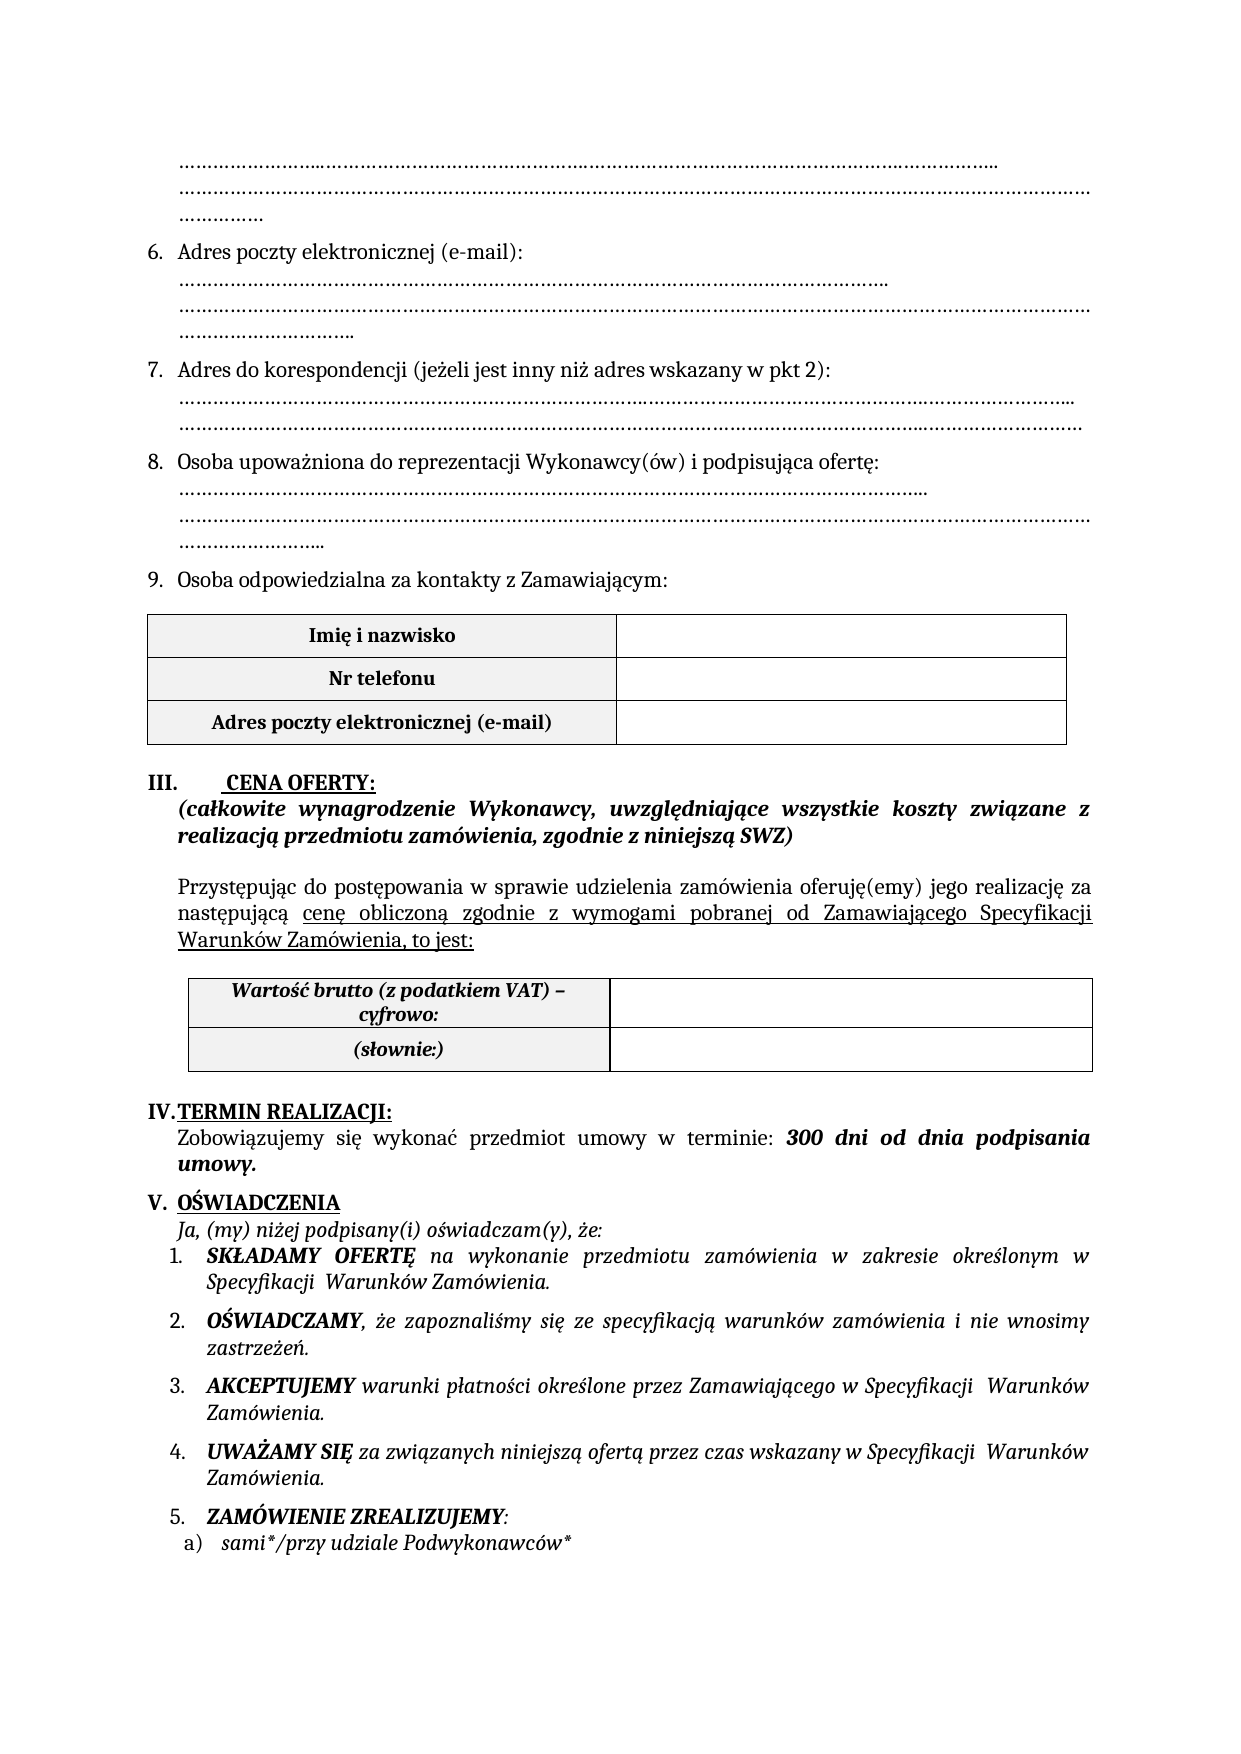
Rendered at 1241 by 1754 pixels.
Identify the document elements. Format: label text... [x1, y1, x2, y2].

text …………………………………………………………………………………………………………………..……………………… [177, 410, 1093, 436]
table_cell Nr telefonu [148, 658, 616, 700]
table_header Imię i nazwisko [148, 615, 616, 657]
text Zobowiązujemy się wykonać przedmiot umowy w terminie: 300 dni od dnia podpisania umowy. [177, 1125, 1093, 1178]
text Ja, (my) niżej podpisany(i) oświadczam(y), że: [177, 1216, 1093, 1243]
table_header [617, 615, 1066, 657]
table_header Wartość brutto (z podatkiem VAT) – cyfrowo: [189, 979, 609, 1027]
list OŚWIADCZAMY, że zapoznaliśmy się ze specyfikacją warunków zamówienia i nie wnosimy zastrzeżeń. [169, 1308, 1093, 1361]
text ……………………..……………………………………….……………………………………………….……………..………………………………………………………………………………………………………………………………………………………… [177, 148, 1093, 227]
list CENA OFERTY: [148, 770, 1093, 796]
table_cell [617, 701, 1066, 744]
table_cell Adres poczty elektronicznej (e-mail) [148, 701, 616, 744]
text ……………………………………………………………………….………………………………………….…………………….. [177, 383, 1093, 410]
list OŚWIADCZENIA [148, 1190, 1093, 1216]
table_cell [611, 1028, 1092, 1071]
list Osoba upoważniona do reprezentacji Wykonawcy(ów) i podpisująca ofertę: [148, 449, 1093, 475]
text (całkowite wynagrodzenie Wykonawcy, uwzględniające wszystkie koszty związane z realizacją przedmiotu zamówienia, zgodnie z niniejszą SWZ) [177, 796, 1093, 849]
list UWAŻAMY SIĘ za związanych niniejszą ofertą przez czas wskazany w Specyfikacji Warunków Zamówienia. [169, 1438, 1093, 1491]
list Adres poczty elektronicznej (e-mail): [148, 239, 1093, 266]
list TERMIN REALIZACJI: [148, 1098, 1093, 1125]
list Adres do korespondencji (jeżeli jest inny niż adres wskazany w pkt 2): [148, 357, 1093, 383]
text …………………………………………………………………………………………………………….………………………………………………………………………………………………………………………………………………………………………. [177, 266, 1093, 344]
list ZAMÓWIENIE ZREALIZUJEMY: [169, 1504, 1093, 1530]
list Osoba odpowiedzialna za kontakty z Zamawiającym: [148, 567, 1093, 593]
list sami*/przy udziale Podwykonawców* [184, 1530, 1093, 1556]
table_cell (słownie:) [189, 1028, 609, 1071]
text …………………………………………………………………………………………………………………..………………………………………………………………………………………………………………………………………………………………….. [177, 475, 1093, 554]
table_cell [617, 658, 1066, 700]
list AKCEPTUJEMY warunki płatności określone przez Zamawiającego w Specyfikacji Warunków Zamówienia. [169, 1373, 1093, 1426]
table_header [611, 979, 1092, 1027]
text Przystępując do postępowania w sprawie udzielenia zamówienia oferuję(emy) jego realizację za następującą cenę obliczoną zgodnie z wymogami pobranej od Zamawiającego Specyfikacji Warunków Zamówienia, to jest: [177, 874, 1093, 953]
list SKŁADAMY OFERTĘ na wykonanie przedmiotu zamówienia w zakresie określonym w Specyfikacji Warunków Zamówienia. [169, 1243, 1093, 1296]
